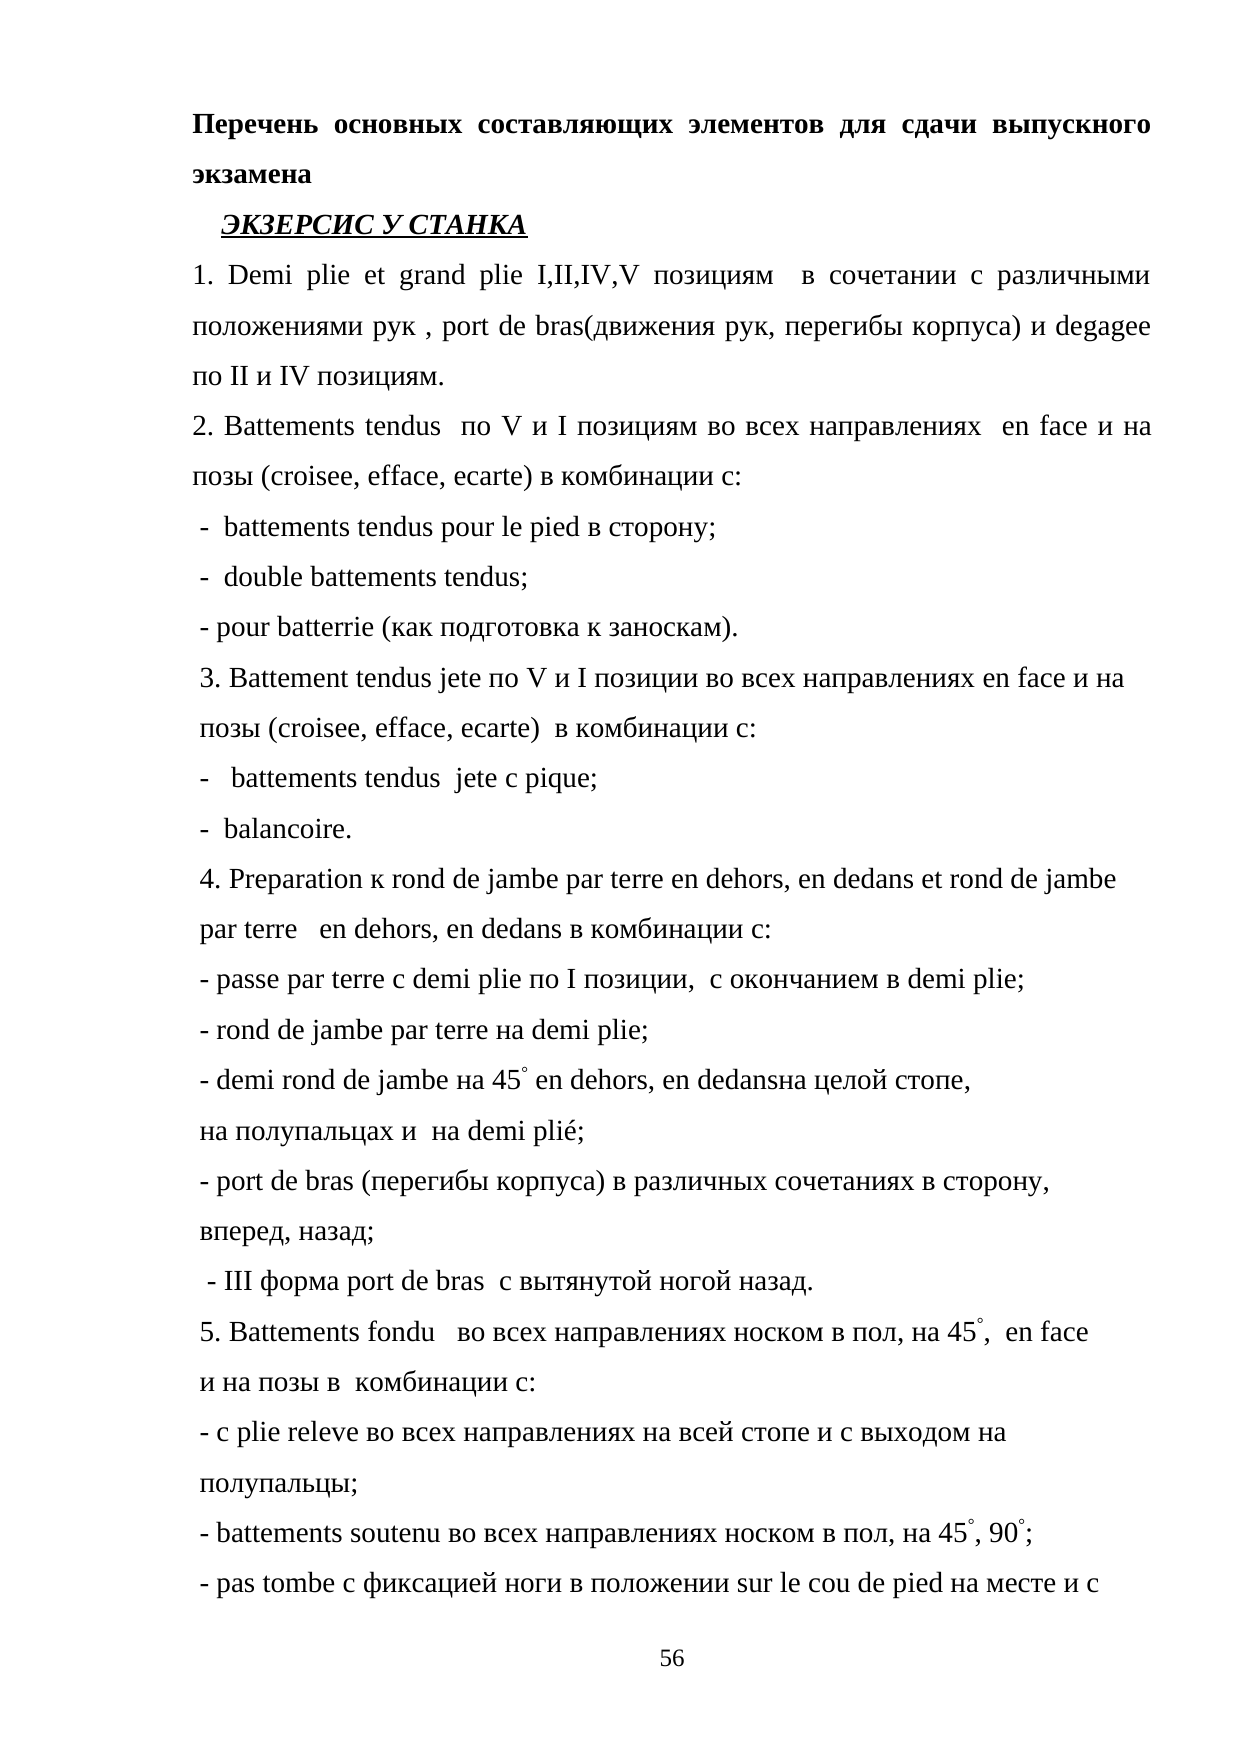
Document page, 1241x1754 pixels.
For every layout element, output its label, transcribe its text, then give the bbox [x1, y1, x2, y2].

text - port de bras (перегибы корпуса) в различных сочетаниях в сторону, [192, 1163, 1152, 1196]
text - demi rond de jambe на 45° en dehors, en dedansна целой стопе, [192, 1062, 1152, 1096]
text - battements soutenu во всех направлениях носком в пол, на 45°, 90°; [192, 1515, 1152, 1549]
text 1. Demi plie et grand plie I,II,IV,V позициям в сочетании с различными положениями рук , port de bras(движения рук, перегибы корпуса) и degagee по II и IV позициям. [192, 257, 1152, 391]
text на полупальцах и на demi plié; [192, 1113, 1152, 1146]
text - battements tendus jete с pique; [192, 760, 1152, 794]
text полупальцы; [192, 1465, 1152, 1498]
text - pas tombe с фиксацией ноги в положении sur le cou de pied на месте и с [192, 1565, 1152, 1599]
text позы (croisee, efface, ecarte) в комбинации с: [192, 710, 1152, 744]
text par terre en dehors, en dedans в комбинации с: [192, 911, 1152, 945]
text 4. Preparation к rond de jambe par terre en dehors, en dedans et rond de jambe [192, 861, 1152, 894]
text - double battements tendus; [192, 559, 1152, 593]
list Перечень основных составляющих элементов для сдачи выпускного экзамена [192, 106, 1152, 190]
text и на позы в комбинации с: [192, 1364, 1152, 1398]
text - с plie releve во всех направлениях на всей стопе и с выходом на [192, 1414, 1152, 1448]
text ЭКЗЕРСИС У СТАНКА [192, 207, 1152, 241]
text вперед, назад; [192, 1213, 1152, 1247]
text 5. Battements fondu во всех направлениях носком в пол, на 45°, en face [192, 1314, 1152, 1347]
text 3. Battement tendus jete по V и I позиции во всех направлениях en face и на [192, 660, 1152, 693]
text - rond de jambe par terre на demi plie; [192, 1012, 1152, 1046]
text 2. Battements tendus по V и I позициям во всех направлениях en face и на позы (croisee, efface, ecarte) в комбинации с: [192, 408, 1152, 492]
text - passe par terre с demi plie по I позиции, с окончанием в demi plie; [192, 962, 1152, 995]
text - pour batterrie (как подготовка к заноскам).3 [192, 609, 1152, 643]
list - battements tendus pour le pied в сторону; [192, 509, 1152, 542]
text - balancoire. [192, 811, 1152, 844]
text - III форма port de bras с вытянутой ногой назад. [192, 1263, 1152, 1297]
